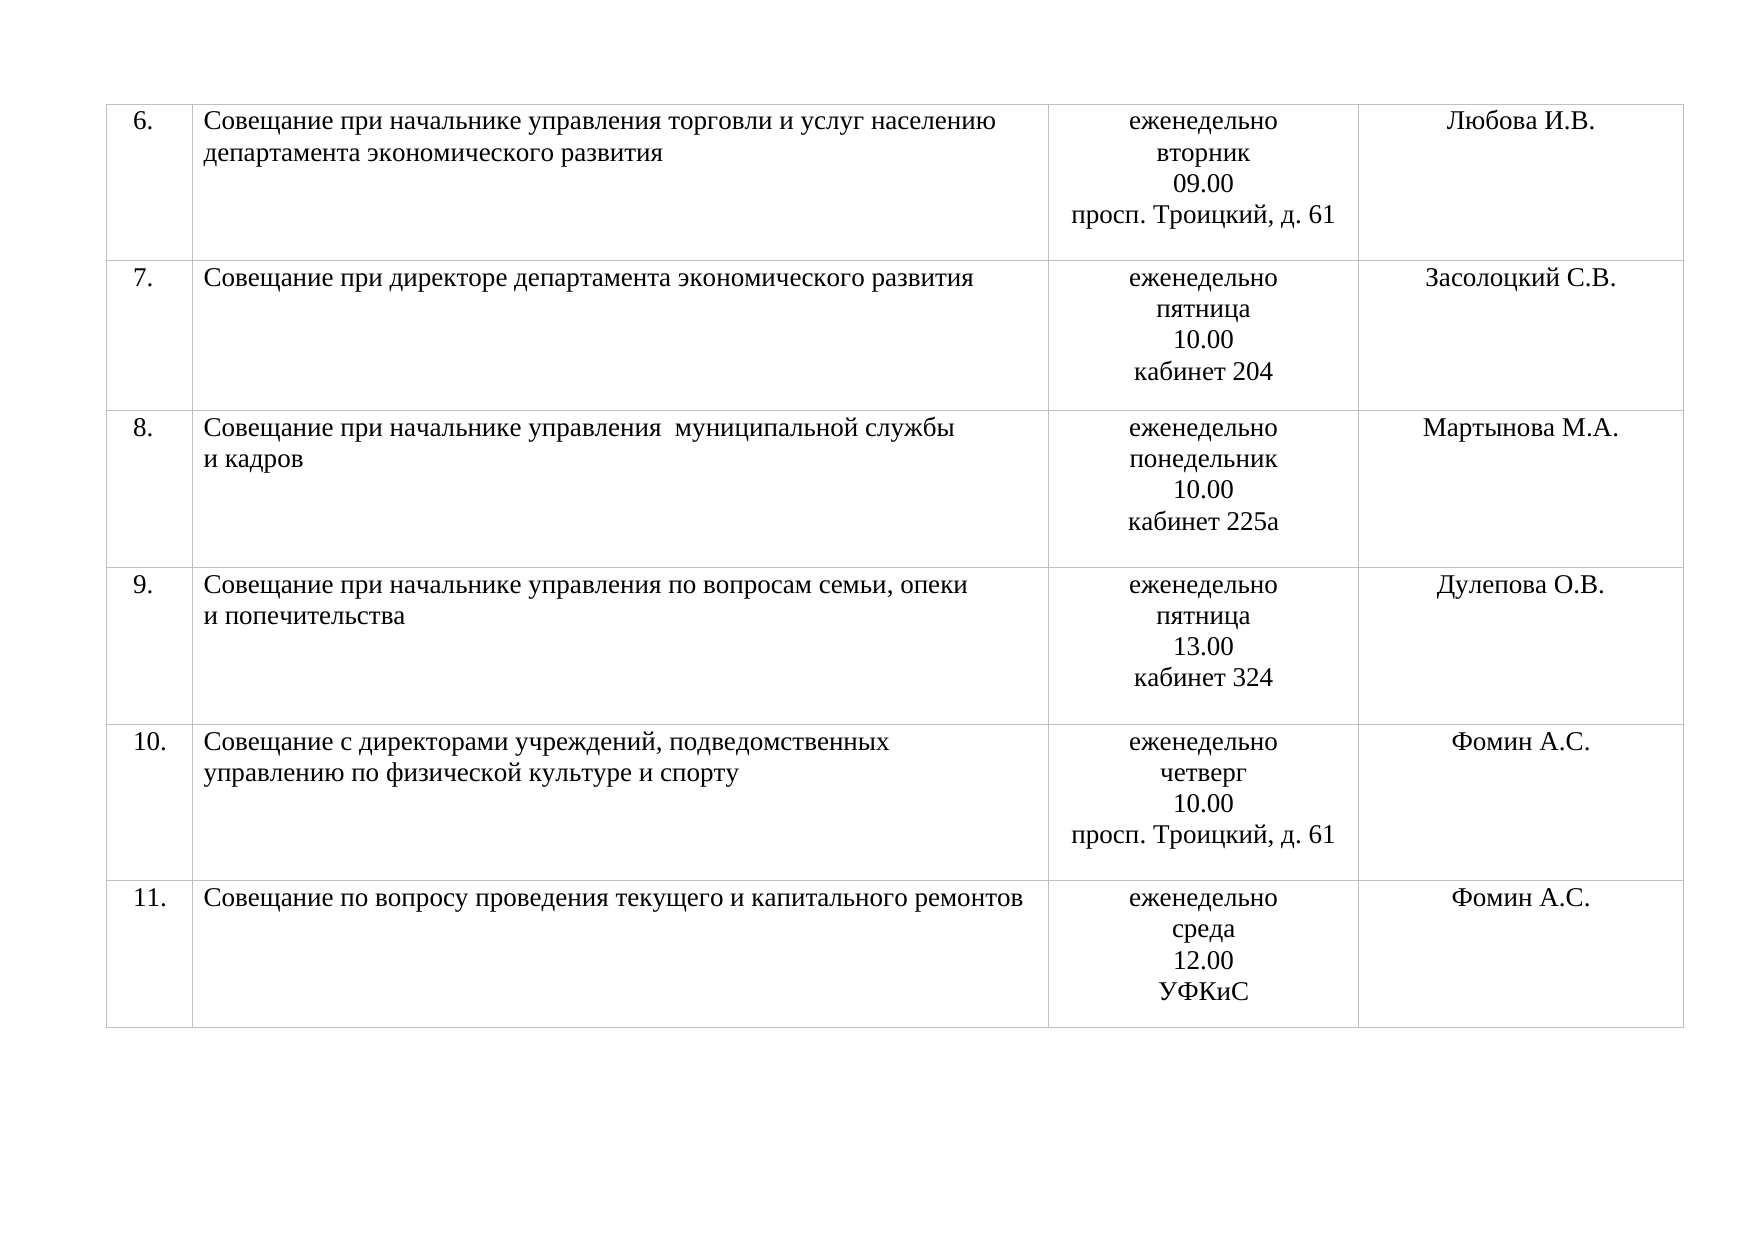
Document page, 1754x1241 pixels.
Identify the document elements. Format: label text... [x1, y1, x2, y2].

table_cell Фомин А.С. [1359, 881, 1683, 1027]
table_cell Мартынова М.А. [1359, 411, 1683, 567]
table_cell еженедельно четверг 10.00 просп. Троицкий, д. 61 [1049, 725, 1358, 880]
table_cell Совещание по вопросу проведения текущего и капитального ремонтов [193, 881, 1048, 1027]
table_cell Засолоцкий С.В. [1359, 261, 1683, 410]
table_cell Совещание при начальнике управления торговли и услуг населению департамента экономического развития [193, 105, 1048, 260]
table_cell Дулепова О.В. [1359, 568, 1683, 724]
table_cell еженедельно вторник 09.00 просп. Троицкий, д. 61 [1049, 105, 1358, 260]
table_cell Совещание с директорами учреждений, подведомственных управлению по физической культуре и спорту [193, 725, 1048, 880]
table_cell Любова И.В. [1359, 105, 1683, 260]
table_cell [107, 725, 192, 880]
table_cell [107, 881, 192, 1027]
table_cell [107, 261, 192, 410]
table_cell [107, 105, 192, 260]
table_cell Совещание при начальнике управления по вопросам семьи, опеки и попечительства [193, 568, 1048, 724]
table_cell Фомин А.С. [1359, 725, 1683, 880]
table_cell Совещание при директоре департамента экономического развития [193, 261, 1048, 410]
table_cell [107, 411, 192, 567]
table_cell [107, 568, 192, 724]
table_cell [1049, 881, 1358, 1027]
table_cell еженедельно пятница 10.00 кабинет 204 [1049, 261, 1358, 410]
table_cell Совещание при начальнике управления муниципальной службы и кадров [193, 411, 1048, 567]
table_cell еженедельно пятница 13.00 кабинет 324 [1049, 568, 1358, 724]
table_cell еженедельно понедельник 10.00 кабинет 225а [1049, 411, 1358, 567]
